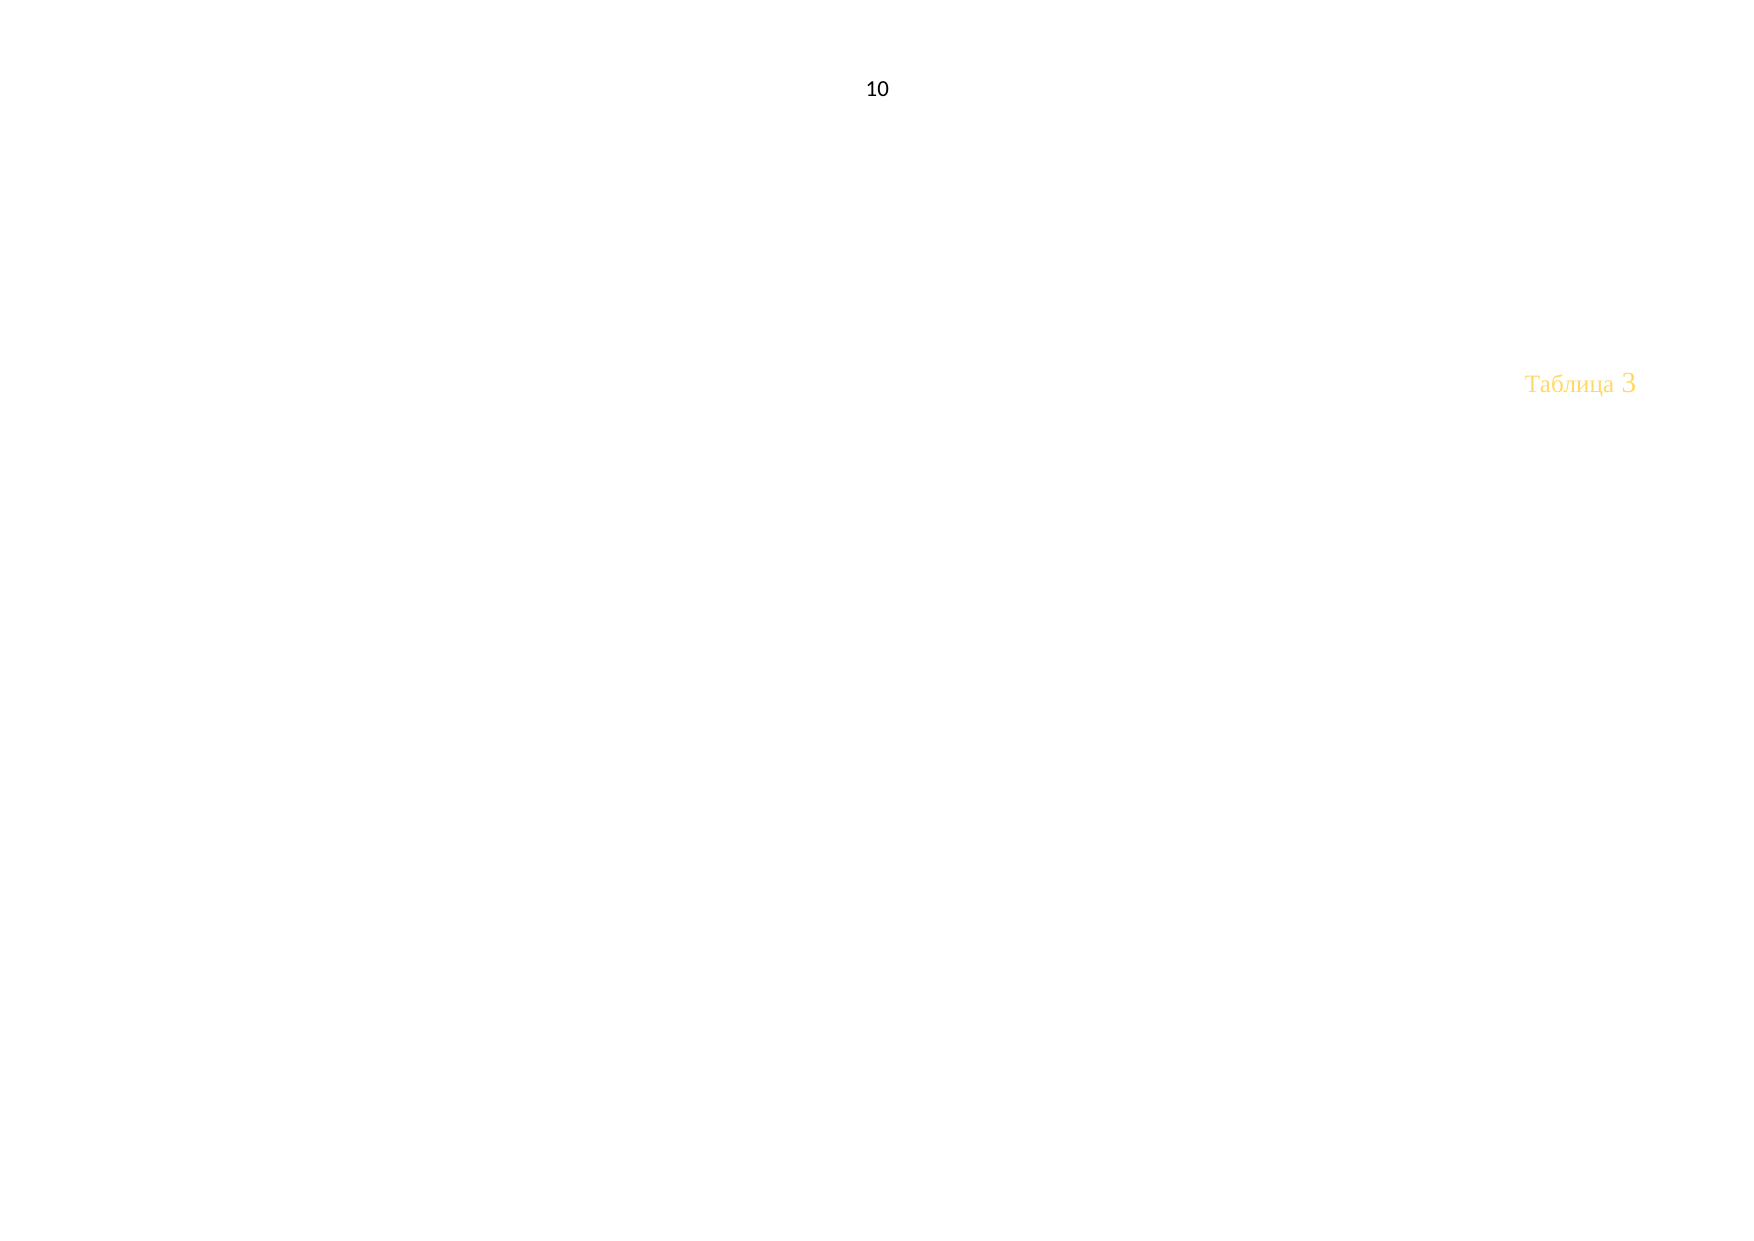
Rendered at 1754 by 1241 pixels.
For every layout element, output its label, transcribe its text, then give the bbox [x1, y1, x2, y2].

text Таблица 3 [118, 365, 1636, 398]
